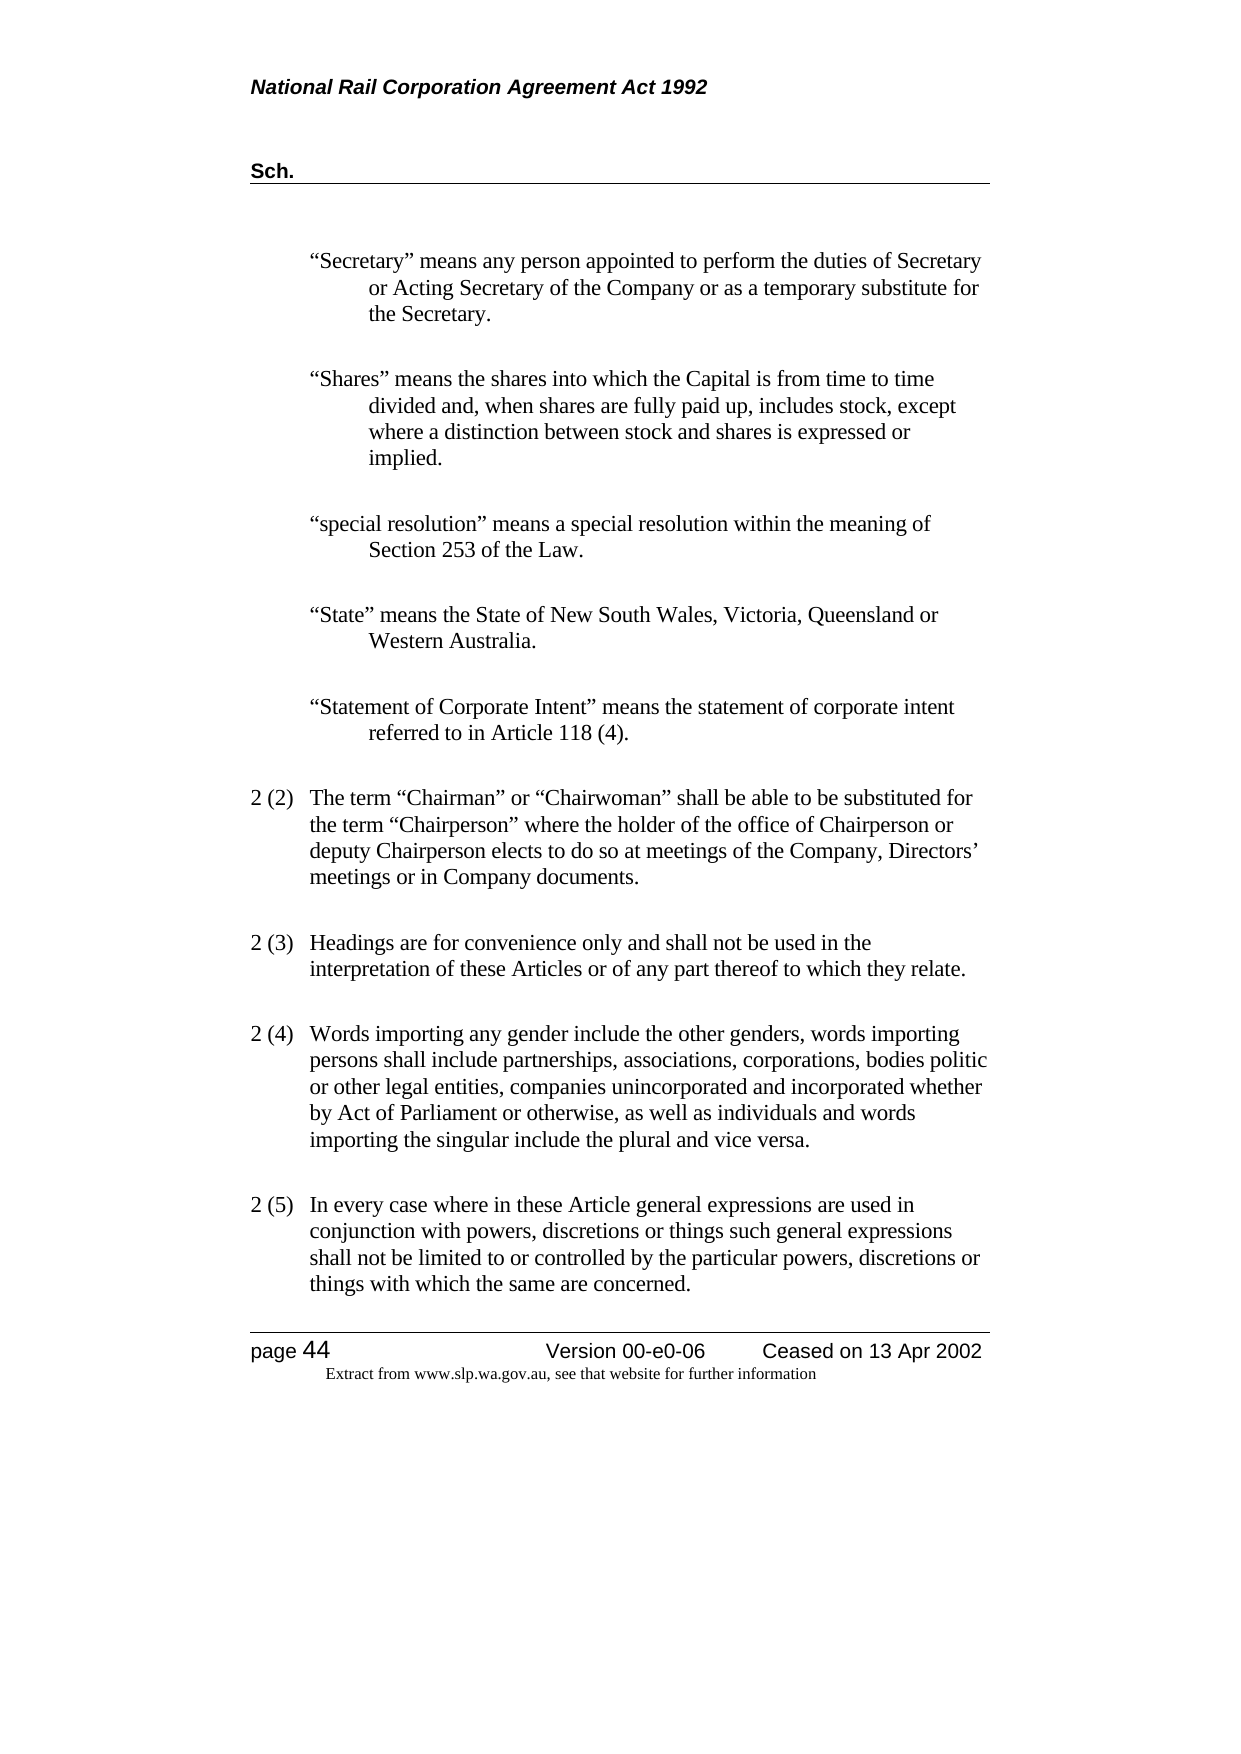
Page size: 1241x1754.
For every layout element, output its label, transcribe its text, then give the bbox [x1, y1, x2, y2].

text 2 (4) Words importing any gender include the other genders, words importing persons shall include partnerships, associations, corporations, bodies politic or other legal entities, companies unincorporated and incorporated whether by Act of Parliament or otherwise, as well as individuals and words importing the singular include the plural and vice versa. [250, 1020, 990, 1152]
text “special resolution” means a special resolution within the meaning of Section 253 of the Law. [250, 510, 990, 562]
text “Secretary” means any person appointed to perform the duties of Secretary or Acting Secretary of the Company or as a temporary substitute for the Secretary. [250, 247, 990, 327]
text “Shares” means the shares into which the Capital is from time to time divided and, when shares are fully paid up, includes stock, except where a distinction between stock and shares is expressed or implied. [250, 365, 990, 471]
text “Statement of Corporate Intent” means the statement of corporate intent referred to in Article 118 (4). [250, 693, 990, 746]
text 2 (2) The term “Chairman” or “Chairwoman” shall be able to be substituted for the term “Chairperson” where the holder of the office of Chairperson or deputy Chairperson elects to do so at meetings of the Company, Directors’ meetings or in Company documents. [250, 784, 990, 890]
text “State” means the State of New South Wales, Victoria, Queensland or Western Australia. [250, 601, 990, 654]
text 2 (5) In every case where in these Article general expressions are used in conjunction with powers, discretions or things such general expressions shall not be limited to or controlled by the particular powers, discretions or things with which the same are concerned. [250, 1191, 990, 1296]
text 2 (3) Headings are for convenience only and shall not be used in the interpretation of these Articles or of any part thereof to which they relate. [250, 929, 990, 981]
